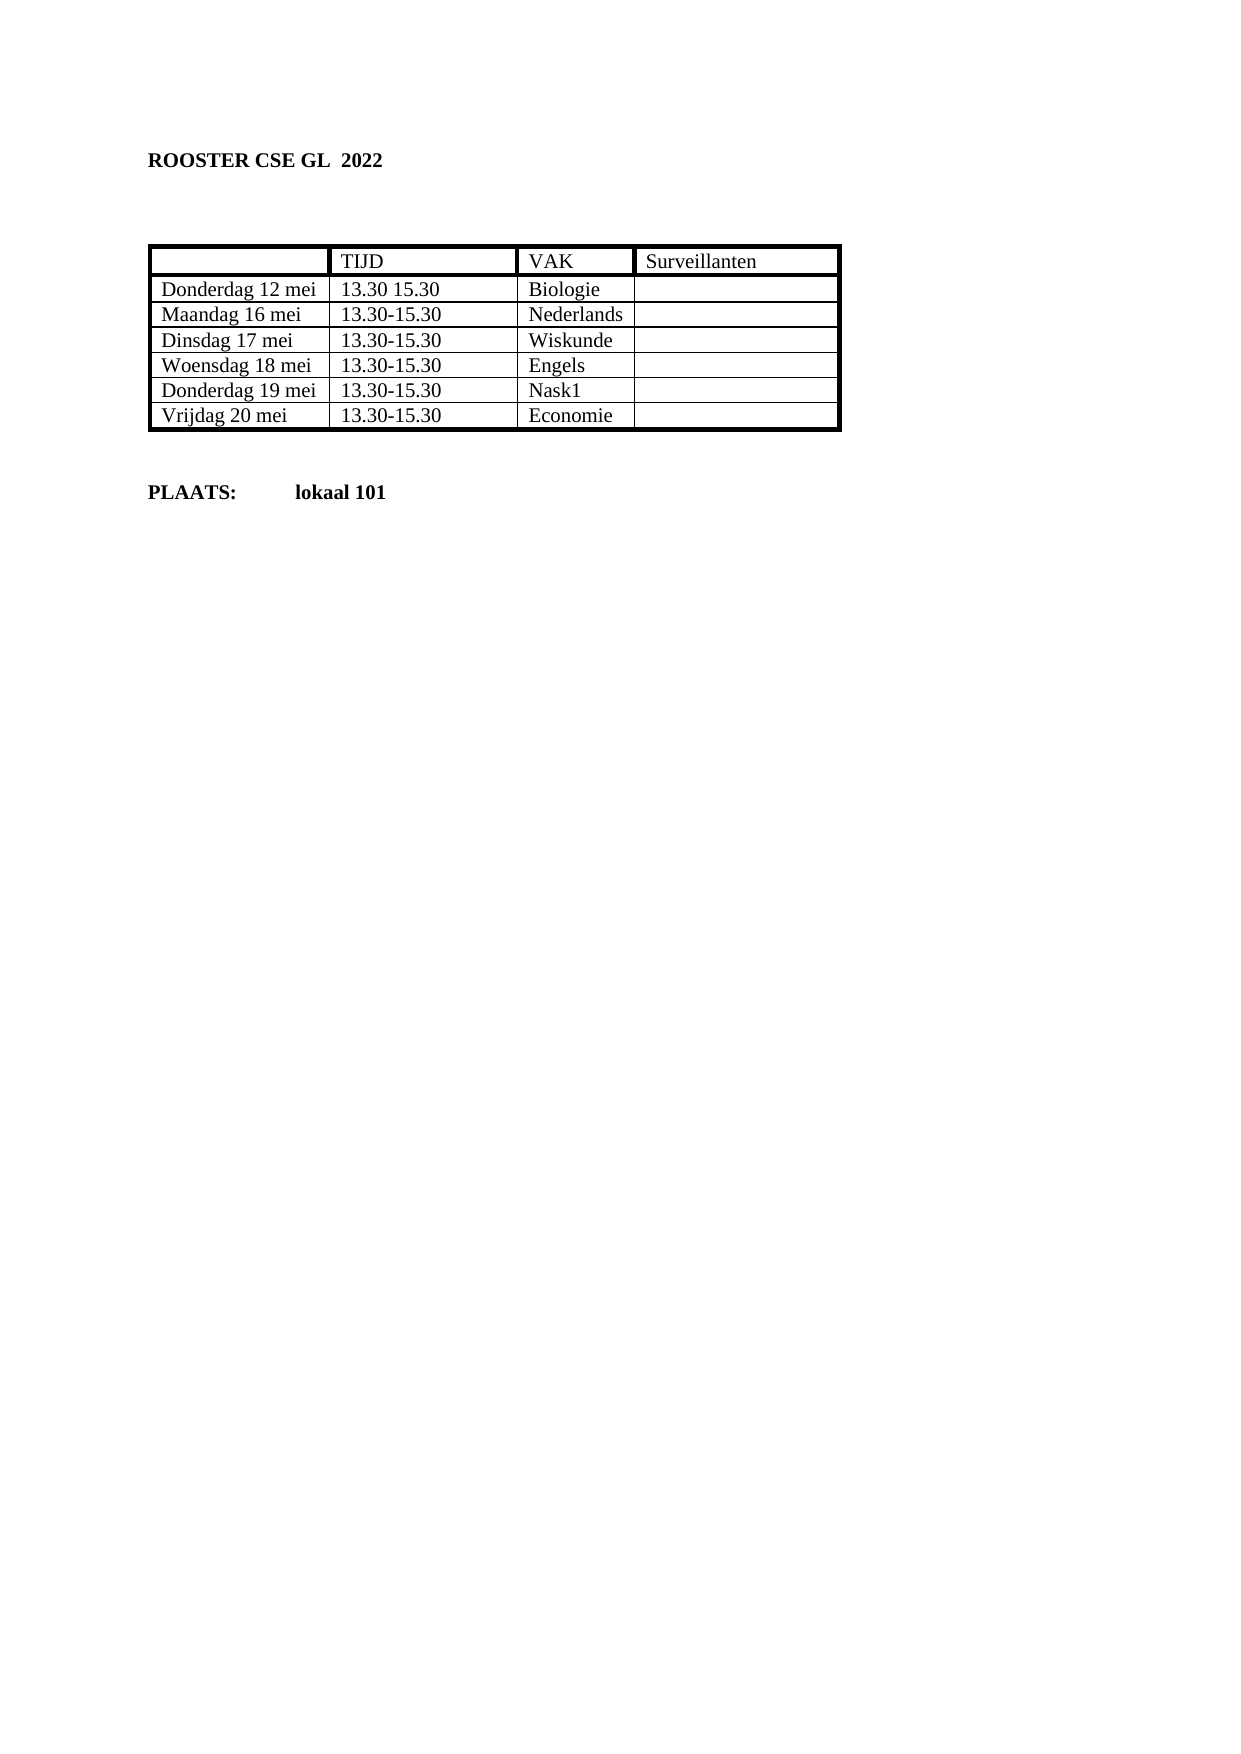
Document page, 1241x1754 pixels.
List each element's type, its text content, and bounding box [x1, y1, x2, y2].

table_cell [635, 378, 837, 402]
table_cell [635, 403, 837, 427]
table_cell Nask1 [518, 378, 634, 402]
table_cell 13.30-15.30 [330, 353, 517, 377]
table_cell [635, 303, 837, 326]
table_cell Donderdag 19 mei [152, 378, 329, 402]
table_cell Woensdag 18 mei [152, 353, 329, 377]
table_cell 13.30-15.30 [330, 303, 517, 326]
table_header Surveillanten [637, 249, 837, 273]
table_cell [635, 277, 837, 301]
table_header [152, 249, 327, 273]
table_cell [635, 328, 837, 352]
table_header TIJD [332, 249, 515, 273]
table_cell Nederlands [518, 303, 634, 326]
table_header VAK [519, 249, 632, 273]
text PLAATS: lokaal 101 [148, 480, 1093, 504]
table_cell 13.30-15.30 [330, 403, 517, 427]
table_cell Maandag 16 mei [152, 303, 329, 326]
table_cell Vrijdag 20 mei [152, 403, 329, 427]
table_cell 13.30-15.30 [330, 328, 517, 352]
table_cell Engels [518, 353, 634, 377]
table_cell 13.30-15.30 [330, 378, 517, 402]
table_cell Donderdag 12 mei [152, 277, 329, 301]
text ROOSTER CSE GL 2022 [148, 148, 1093, 172]
table_cell Biologie [518, 277, 634, 301]
table_cell Dinsdag 17 mei [152, 328, 329, 352]
table_cell 13.30 15.30 [330, 277, 517, 301]
table_cell Wiskunde [518, 328, 634, 352]
table_cell [635, 353, 837, 377]
table_cell Economie [518, 403, 634, 427]
